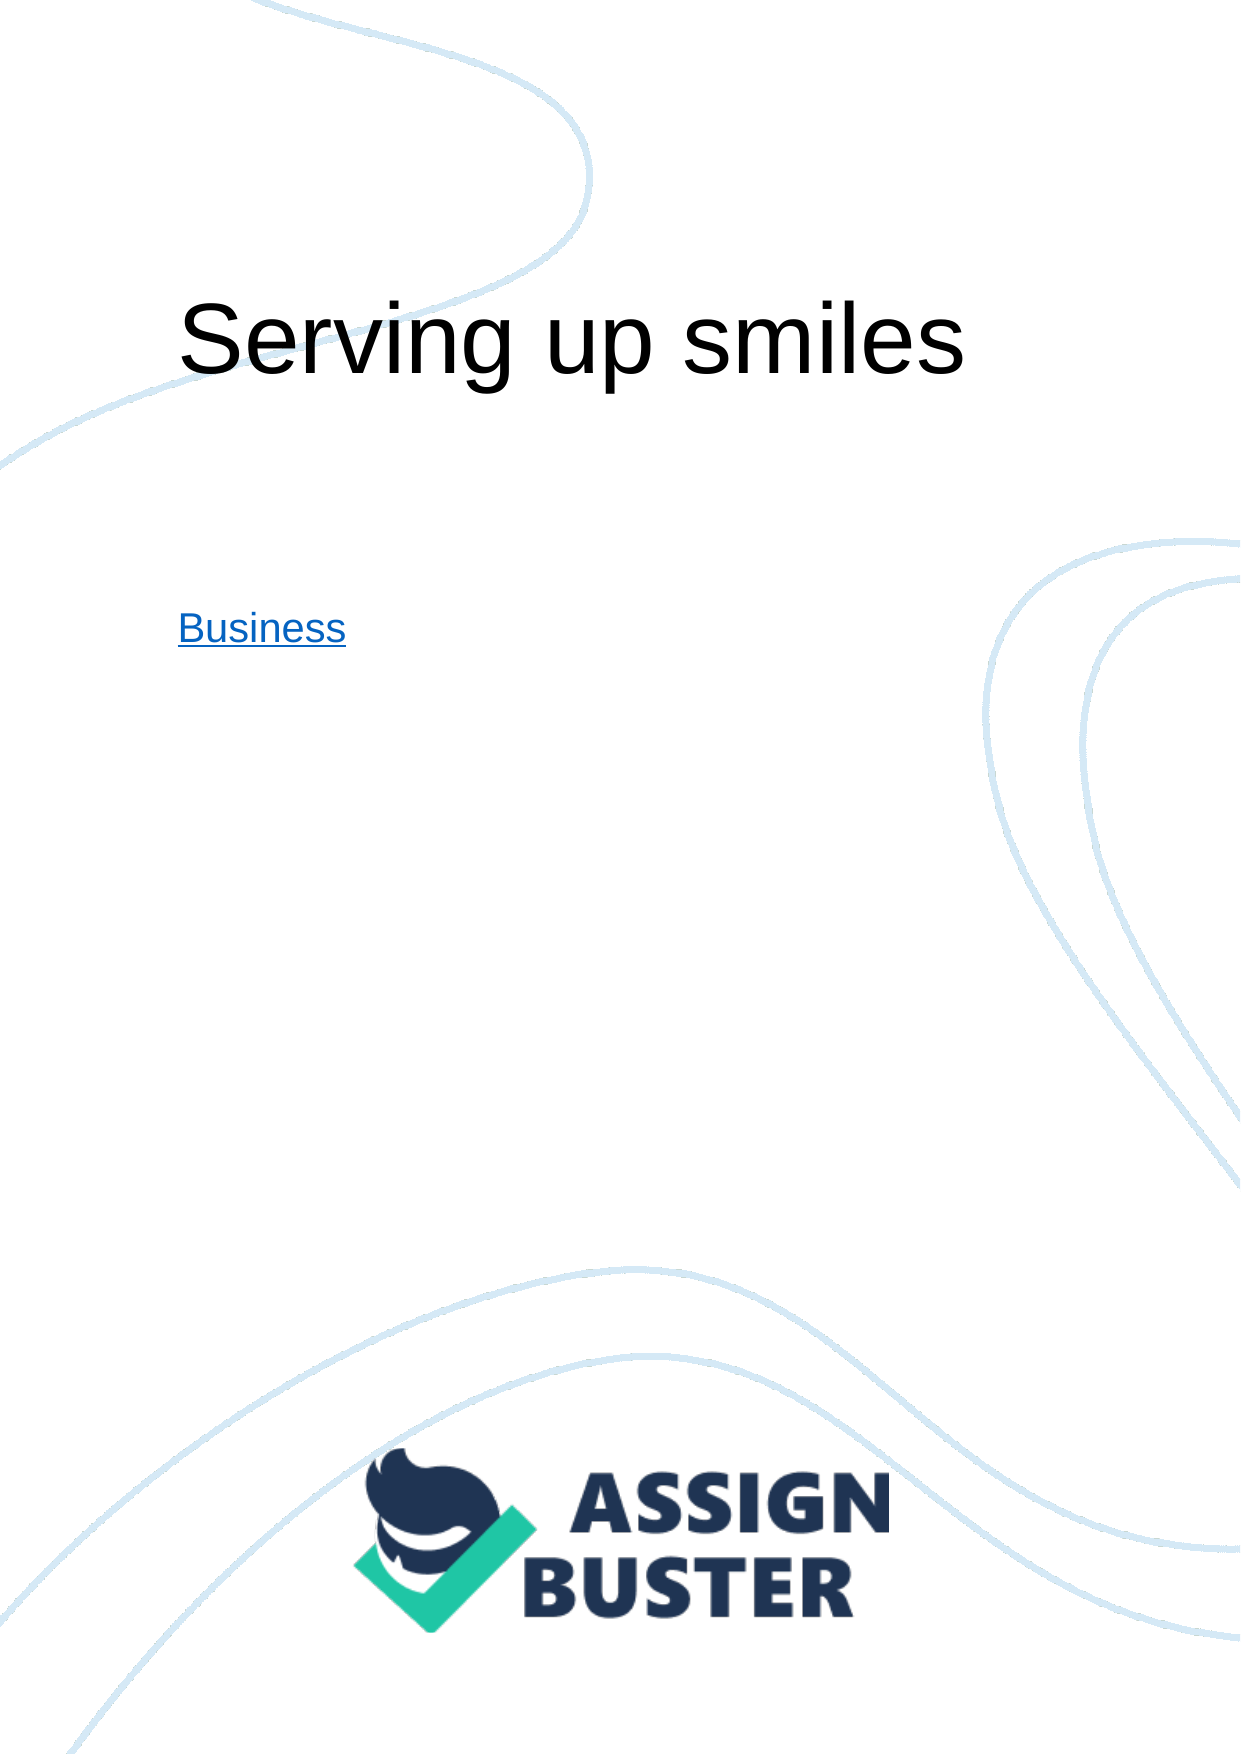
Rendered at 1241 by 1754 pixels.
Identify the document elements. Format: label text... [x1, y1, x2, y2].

text Business [177, 604, 1152, 652]
picture [0, 0, 1241, 1754]
subtitle Serving up smiles [177, 279, 1152, 394]
